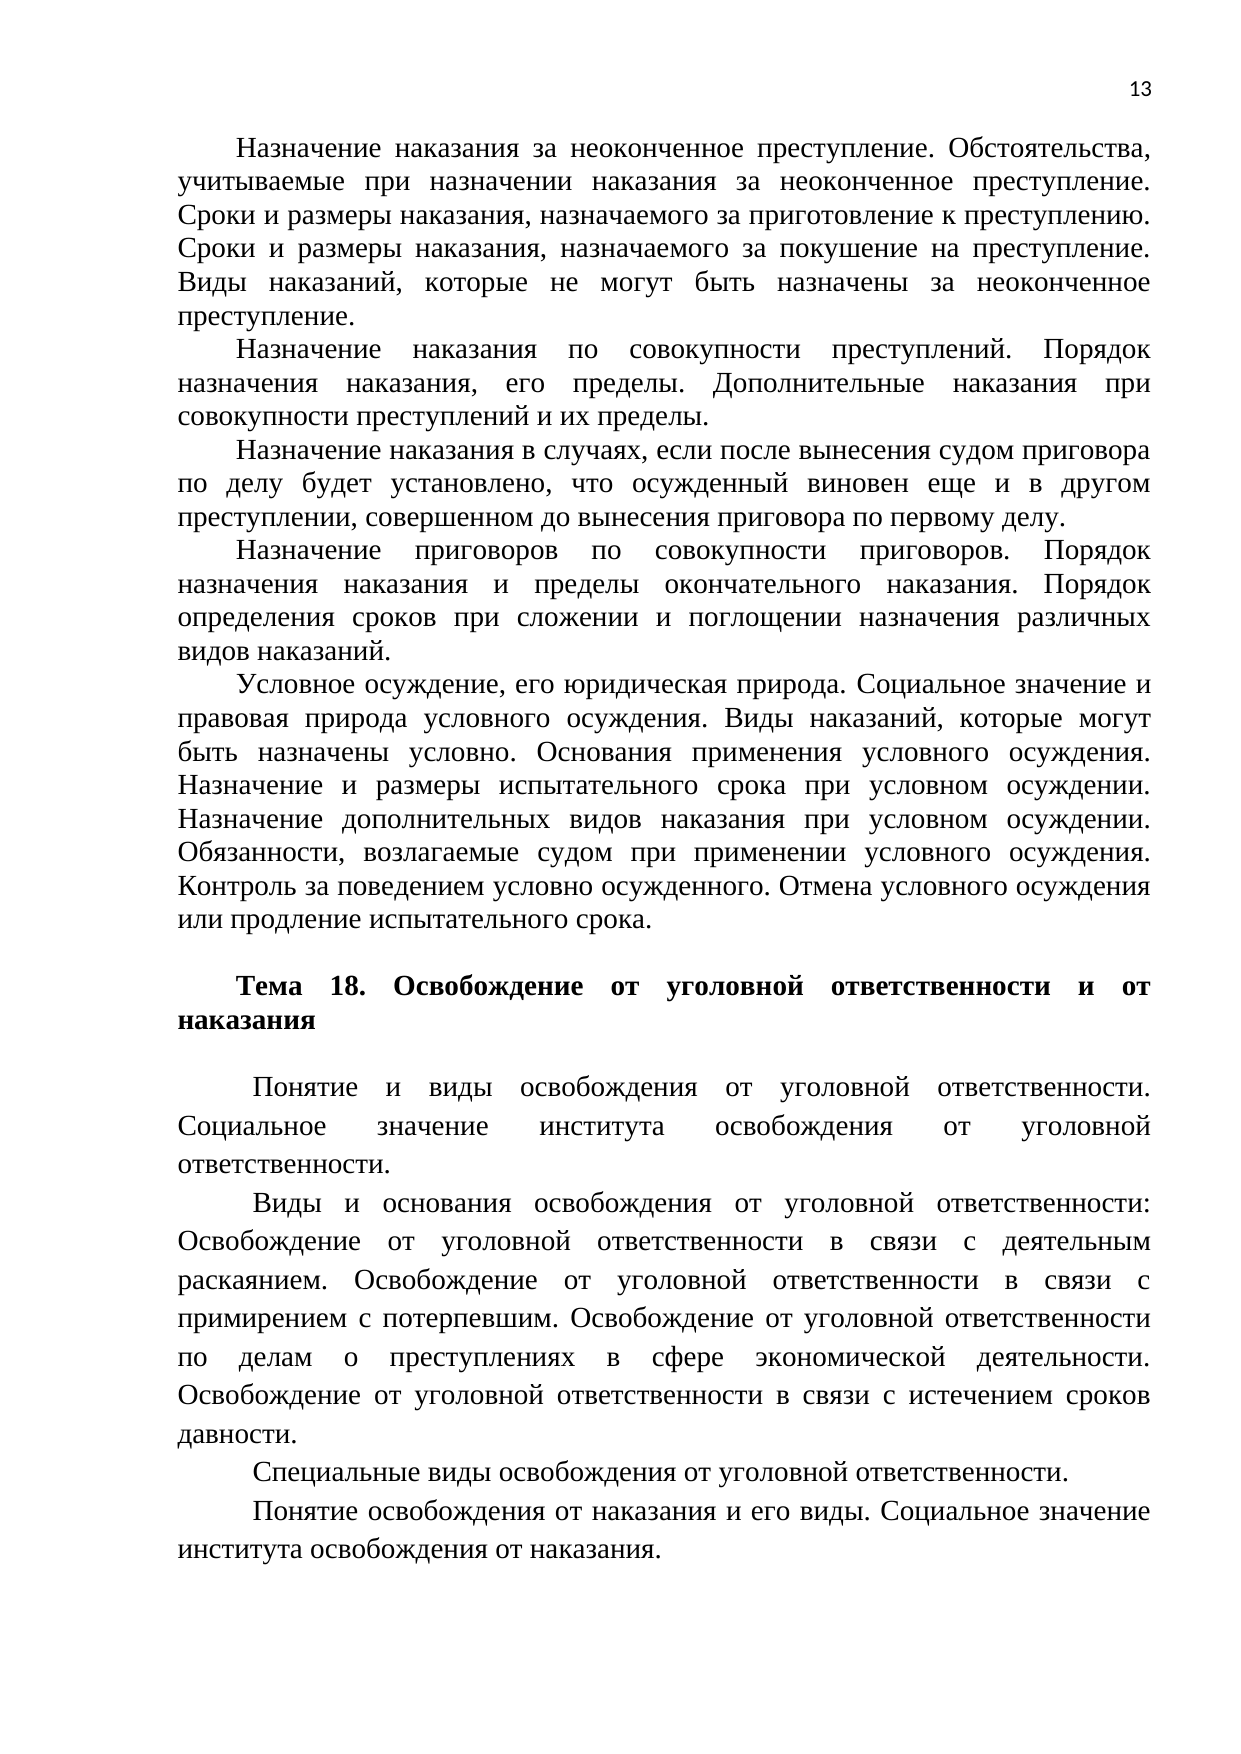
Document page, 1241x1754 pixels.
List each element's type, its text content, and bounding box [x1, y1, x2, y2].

text Условное осуждение, его юридическая природа. Социальное значение и правовая природа условного осуждения. Виды наказаний, которые могут быть назначены условно. Основания применения условного осуждения. Назначение и размеры испытательного срока при условном осуждении. Назначение дополнительных видов наказания при условном осуждении. Обязанности, возлагаемые судом при применении условного осуждения. Контроль за поведением условно осужденного. Отмена условного осуждения или продление испытательного срока. [177, 667, 1152, 935]
text Тема 18. Освобождение от уголовной ответственности и от наказания [177, 968, 1152, 1036]
text Специальные виды освобождения от уголовной ответственности. [177, 1454, 1152, 1488]
text Назначение наказания за неоконченное преступление. Обстоятельства, учитываемые при назначении наказания за неоконченное преступление. Сроки и размеры наказания, назначаемого за приготовление к преступлению. Сроки и размеры наказания, назначаемого за покушение на преступление. Виды наказаний, которые не могут быть назначены за неоконченное преступление. [177, 130, 1152, 331]
text Понятие освобождения от наказания и его виды. Социальное значение института освобождения от наказания. [177, 1493, 1152, 1565]
text Понятие и виды освобождения от уголовной ответственности. Социальное значение института освобождения от уголовной ответственности. [177, 1069, 1152, 1180]
text Назначение приговоров по совокупности приговоров. Порядок назначения наказания и пределы окончательного наказания. Порядок определения сроков при сложении и поглощении назначения различных видов наказаний. [177, 532, 1152, 667]
text Виды и основания освобождения от уголовной ответственности: Освобождение от уголовной ответственности в связи с деятельным раскаянием. Освобождение от уголовной ответственности в связи с примирением с потерпевшим. Освобождение от уголовной ответственности по делам о преступлениях в сфере экономической деятельности. Освобождение от уголовной ответственности в связи с истечением сроков давности. [177, 1185, 1152, 1449]
text Назначение наказания по совокупности преступлений. Порядок назначения наказания, его пределы. Дополнительные наказания при совокупности преступлений и их пределы. [177, 331, 1152, 432]
text Назначение наказания в случаях, если после вынесения судом приговора по делу будет установлено, что осужденный виновен еще и в другом преступлении, совершенном до вынесения приговора по первому делу. [177, 432, 1152, 532]
